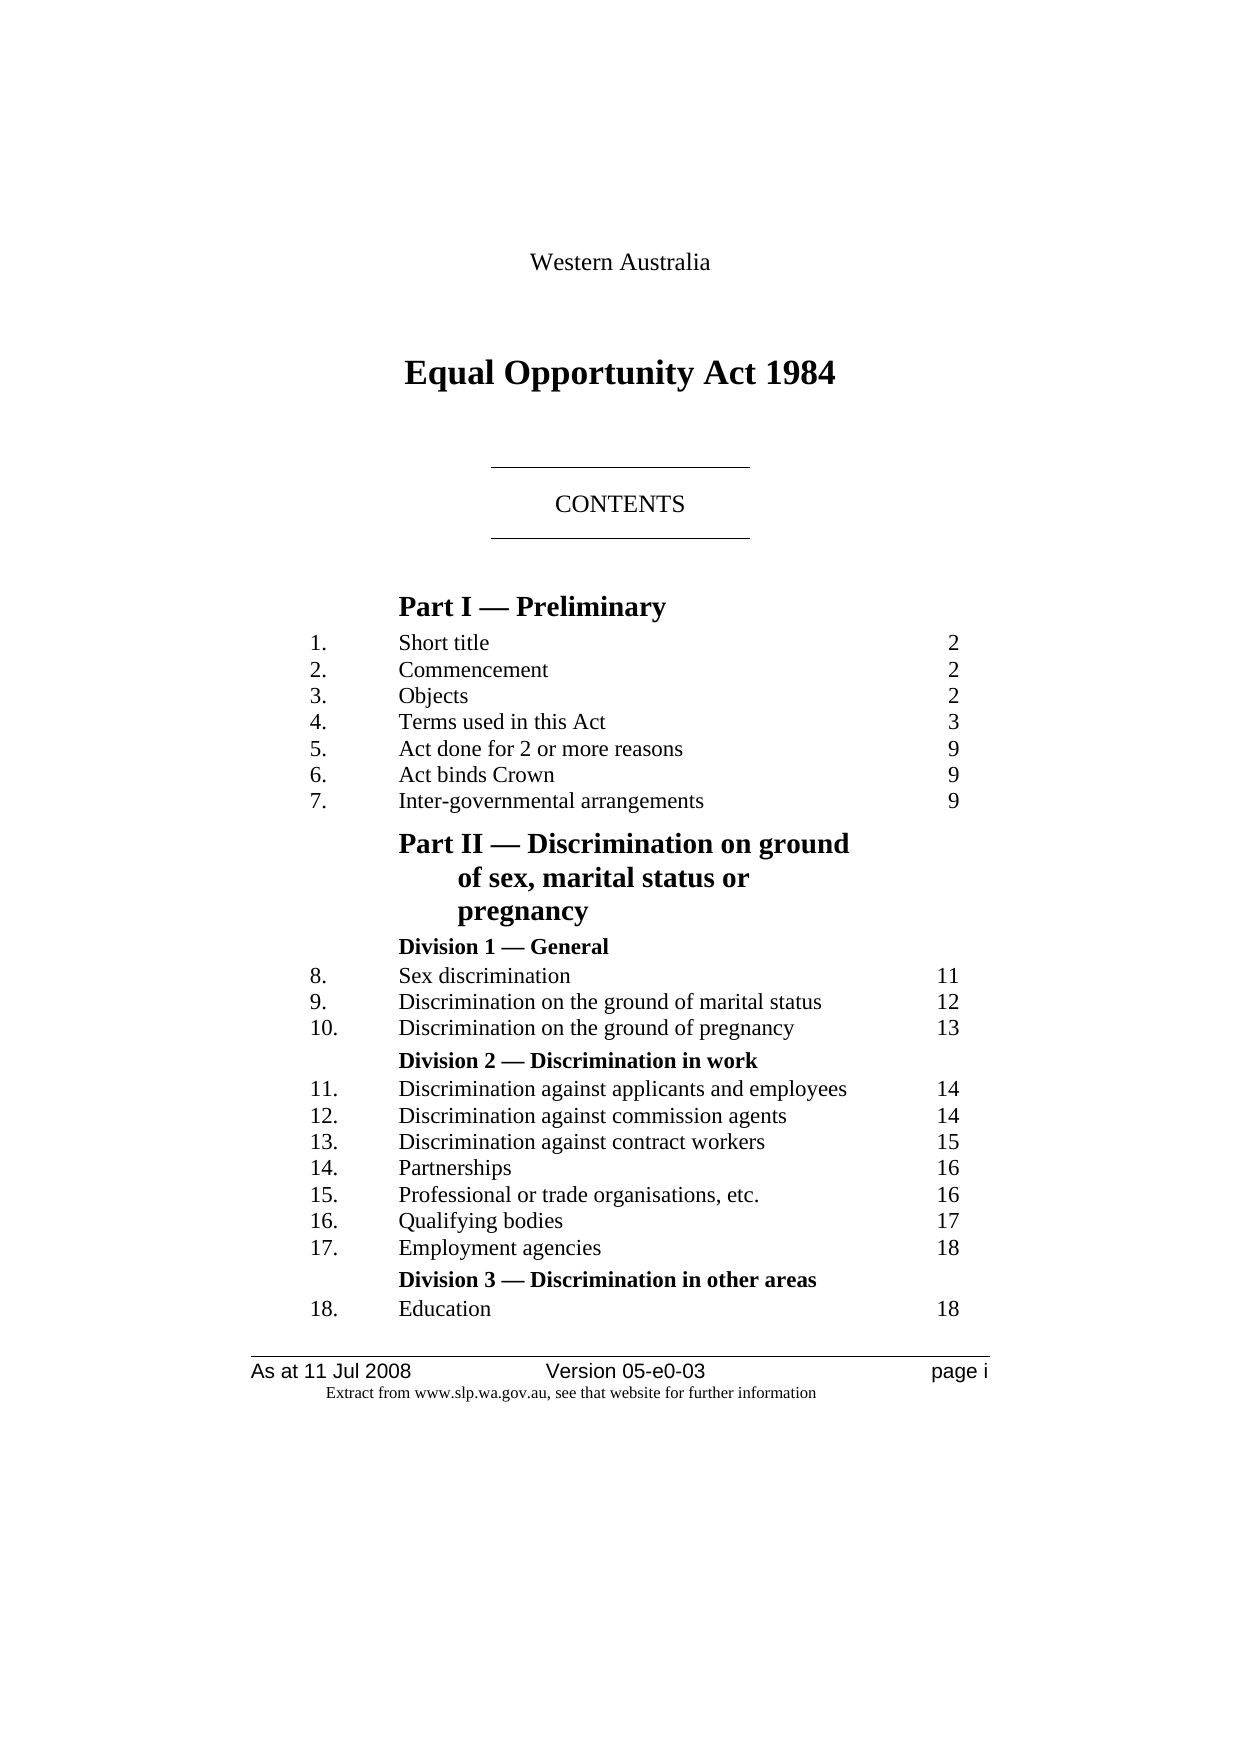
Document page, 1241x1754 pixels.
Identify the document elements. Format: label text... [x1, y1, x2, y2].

text 9. Discrimination on the ground of marital status 12 [309, 988, 872, 1014]
text Division 2 — Discrimination in work [398, 1047, 872, 1073]
text 5. Act done for 2 or more reasons 9 [309, 735, 872, 761]
text Part II — Discrimination on ground of sex, marital status or pregnancy [398, 826, 872, 927]
text CONTENTS [491, 468, 750, 538]
text Division 1 — General [398, 933, 872, 959]
text 10. Discrimination on the ground of pregnancy 13 [309, 1014, 872, 1041]
text 15. Professional or trade organisations, etc. 16 [309, 1181, 872, 1207]
text Western Australia [251, 247, 990, 276]
text 1. Short title 2 [309, 629, 872, 656]
text 13. Discrimination against contract workers 15 [309, 1128, 872, 1154]
text 17. Employment agencies 18 [309, 1233, 872, 1260]
text 6. Act binds Crown 9 [309, 761, 872, 787]
text 8. Sex discrimination 11 [309, 962, 872, 988]
text 16. Qualifying bodies 17 [309, 1207, 872, 1233]
text 11. Discrimination against applicants and employees 14 [309, 1075, 872, 1102]
text 3. Objects 2 [309, 682, 872, 708]
text Division 3 — Discrimination in other areas [398, 1266, 872, 1292]
text 4. Terms used in this Act 3 [309, 708, 872, 735]
text 12. Discrimination against commission agents 14 [309, 1102, 872, 1128]
text 18. Education 18 [309, 1294, 872, 1321]
text 7. Inter-governmental arrangements 9 [309, 787, 872, 814]
text -Part I — Preliminary [398, 589, 872, 623]
text 2. Commencement 2 [309, 656, 872, 682]
text 14. Partnerships 16 [309, 1154, 872, 1181]
text Equal Opportunity Act 1984 [251, 351, 990, 392]
